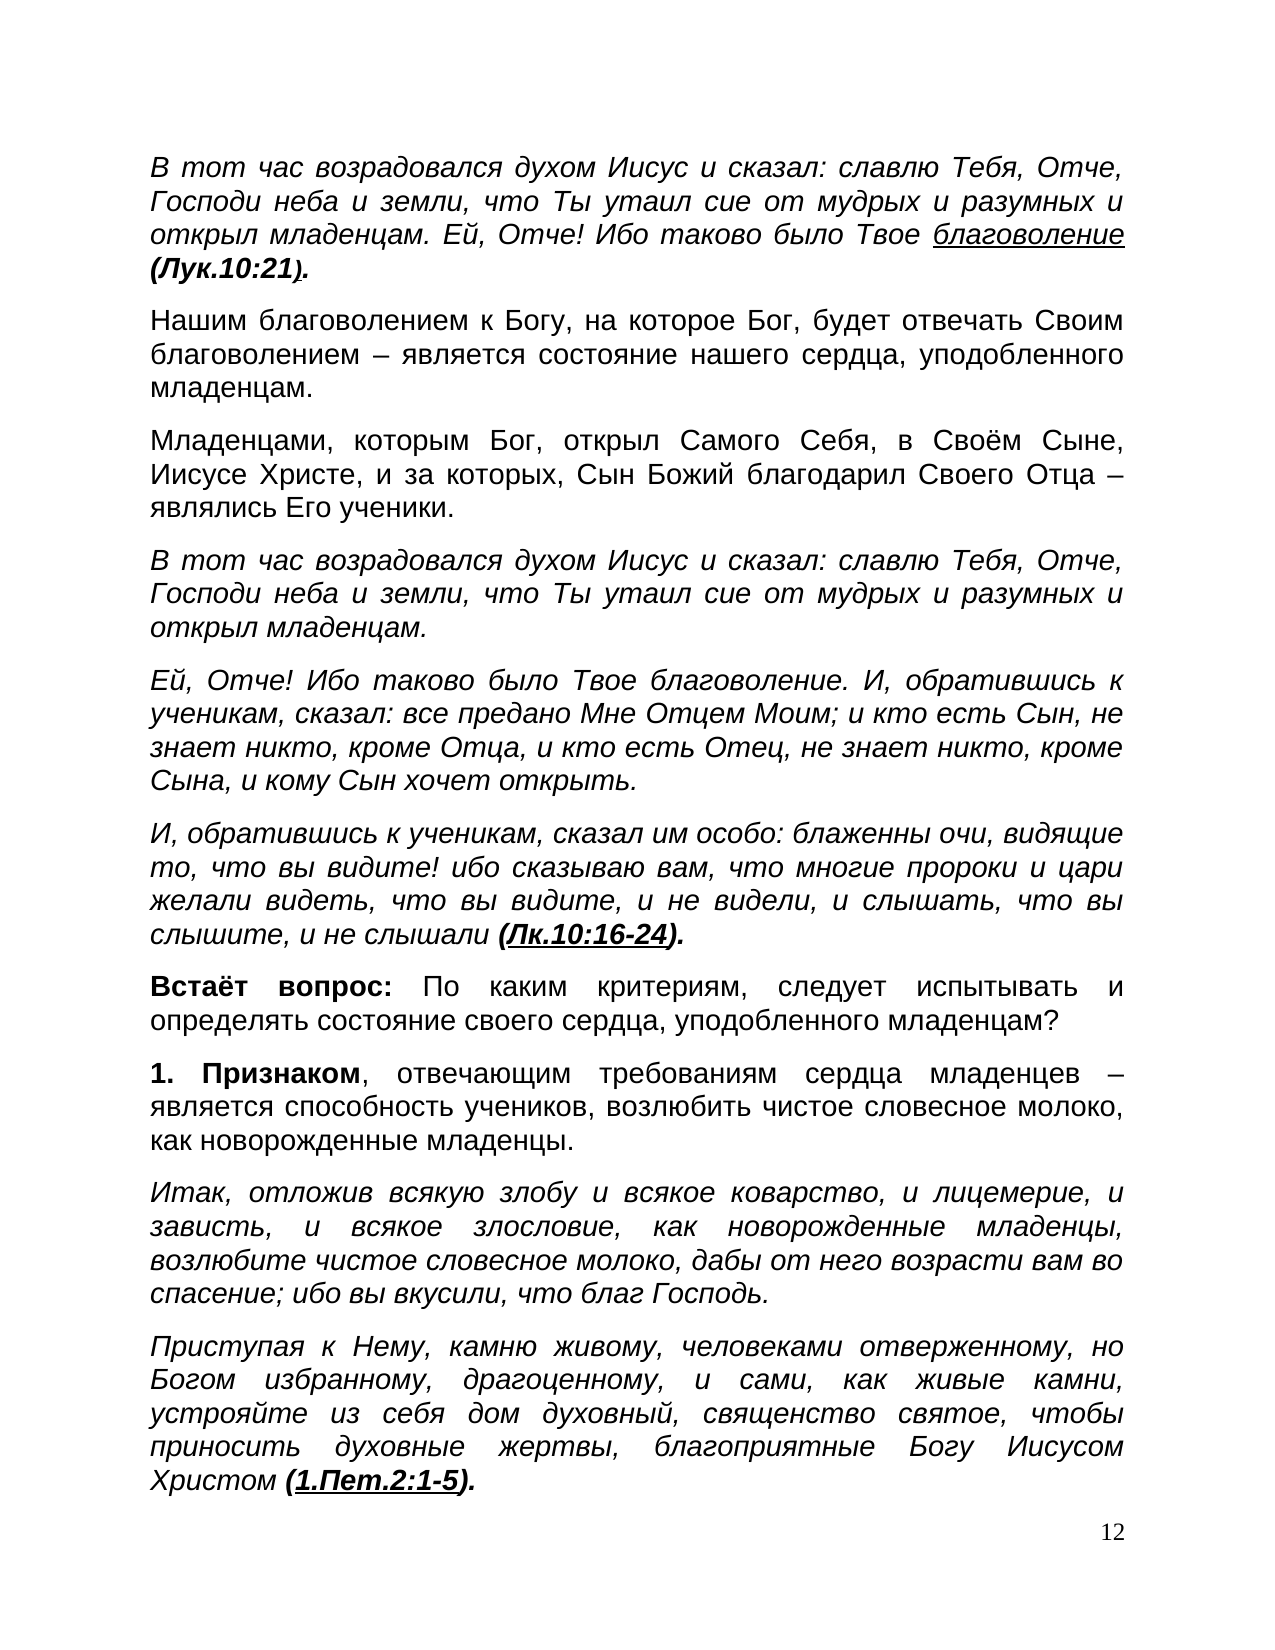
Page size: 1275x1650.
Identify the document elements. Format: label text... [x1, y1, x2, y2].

text Нашим благоволением к Богу, на которое Бог, будет отвечать Своим благоволением – является состояние нашего сердца, уподобленного младенцам. [150, 303, 1125, 404]
text Итак, отложив всякую злобу и всякое коварство, и лицемерие, и зависть, и всякое злословие, как новорожденные младенцы, возлюбите чистое словесное молоко, дабы от него возрасти вам во спасение; ибо вы вкусили, что благ Господь. [150, 1175, 1125, 1309]
text Приступая к Нему, камню живому, человеками отверженному, но Богом избранному, драгоценному, и сами, как живые камни, устрояйте из себя дом духовный, священство святое, чтобы приносить духовные жертвы, благоприятные Богу Иисусом Христом (1.Пет.2:1-5). [150, 1329, 1125, 1496]
text В тот час возрадовался духом Иисус и сказал: славлю Тебя, Отче, Господи неба и земли, что Ты утаил сие от мудрых и разумных и открыл младенцам. [150, 543, 1125, 643]
text Встаёт вопрос: По каким критериям, следует испытывать и определять состояние своего сердца, уподобленного младенцам? [150, 969, 1125, 1036]
text Ей, Отче! Ибо таково было Твое благоволение. И, обратившись к ученикам, сказал: все предано Мне Отцем Моим; и кто есть Сын, не знает никто, кроме Отца, и кто есть Отец, не знает никто, кроме Сына, и кому Сын хочет открыть. [150, 663, 1125, 797]
text Младенцами, которым Бог, открыл Самого Себя, в Своём Сыне, Иисусе Христе, и за которых, Сын Божий благодарил Своего Отца – являлись Его ученики. [150, 423, 1125, 524]
text В тот час возрадовался духом Иисус и сказал: славлю Тебя, Отче, Господи неба и земли, что Ты утаил сие от мудрых и разумных и открыл младенцам. Ей, Отче! Ибо таково было Твое благоволение (Лук.10:21). [150, 150, 1125, 284]
text И, обратившись к ученикам, сказал им особо: блаженны очи, видящие то, что вы видите! ибо сказываю вам, что многие пророки и цари желали видеть, что вы видите, и не видели, и слышать, что вы слышите, и не слышали (Лк.10:16-24). [150, 816, 1125, 950]
text 1. Признаком, отвечающим требованиям сердца младенцев – является способность учеников, возлюбить чистое словесное молоко, как новорожденные младенцы. [150, 1056, 1125, 1156]
